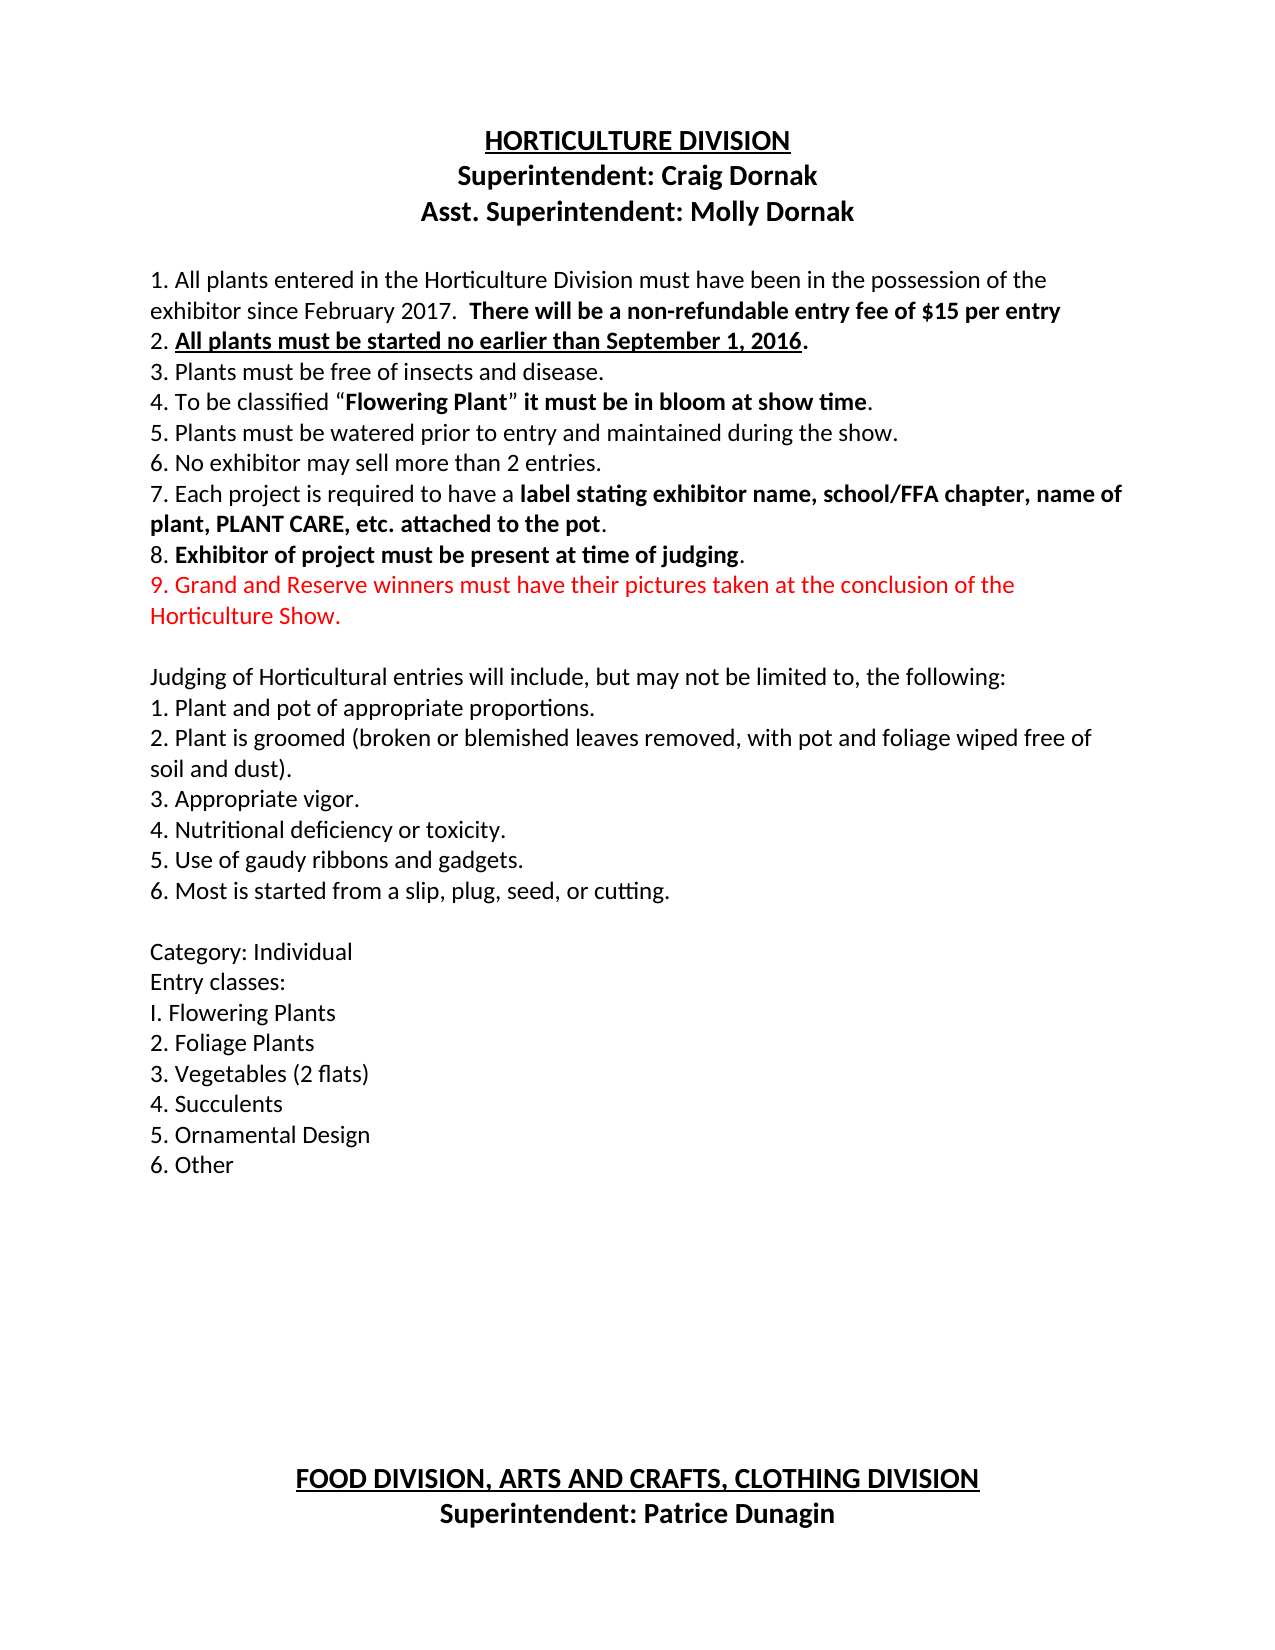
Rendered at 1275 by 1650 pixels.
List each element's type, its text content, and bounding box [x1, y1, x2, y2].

text 3. Appropriate vigor. [150, 783, 1125, 814]
text 5. Plants must be watered prior to entry and maintained during the show. [150, 417, 1125, 447]
text Superintendent: Patrice Dunagin [150, 1496, 1125, 1531]
text 6. Most is started from a slip, plug, seed, or cutting. [150, 875, 1125, 905]
text Judging of Horticultural entries will include, but may not be limited to, the following: [150, 661, 1125, 692]
text 5. Ornamental Design [150, 1119, 1125, 1149]
text 7. Each project is required to have a label stating exhibitor name, school/FFA chapter, name of plant, PLANT CARE, etc. attached to the pot. [150, 478, 1125, 539]
text 3. Plants must be free of insects and disease. [150, 356, 1125, 386]
text 5. Use of gaudy ribbons and gadgets. [150, 844, 1125, 875]
text 8. Exhibitor of project must be present at time of judging. [150, 539, 1125, 569]
text Asst. Superintendent: Molly Dornak [150, 193, 1125, 229]
text HORTICULTURE DIVISION [150, 122, 1125, 157]
text 2. Foliage Plants [150, 1027, 1125, 1058]
text Superintendent: Craig Dornak [150, 157, 1125, 193]
text 2. All plants must be started no earlier than September 1, 2016. [150, 325, 1125, 356]
text 4. Nutritional deficiency or toxicity. [150, 814, 1125, 844]
text 1. All plants entered in the Horticulture Division must have been in the possession of the exhibitor since February 2017. There will be a non-refundable entry fee of $15 per entry [150, 264, 1125, 325]
text 1. Plant and pot of appropriate proportions. [150, 692, 1125, 722]
text 6. Other [150, 1149, 1125, 1180]
text Entry classes: [150, 966, 1125, 997]
text I. Flowering Plants [150, 997, 1125, 1027]
text 6. No exhibitor may sell more than 2 entries. [150, 447, 1125, 478]
text 3. Vegetables (2 flats) [150, 1058, 1125, 1088]
text 9. Grand and Reserve winners must have their pictures taken at the conclusion of the Horticulture Show. [150, 569, 1125, 631]
text 4. To be classified “Flowering Plant” it must be in bloom at show time. [150, 386, 1125, 417]
text 2. Plant is groomed (broken or blemished leaves removed, with pot and foliage wiped free of soil and dust). [150, 722, 1125, 783]
text 4. Succulents [150, 1088, 1125, 1119]
text Category: Individual [150, 936, 1125, 966]
text FOOD DIVISION, ARTS AND CRAFTS, CLOTHING DIVISION [150, 1460, 1125, 1496]
